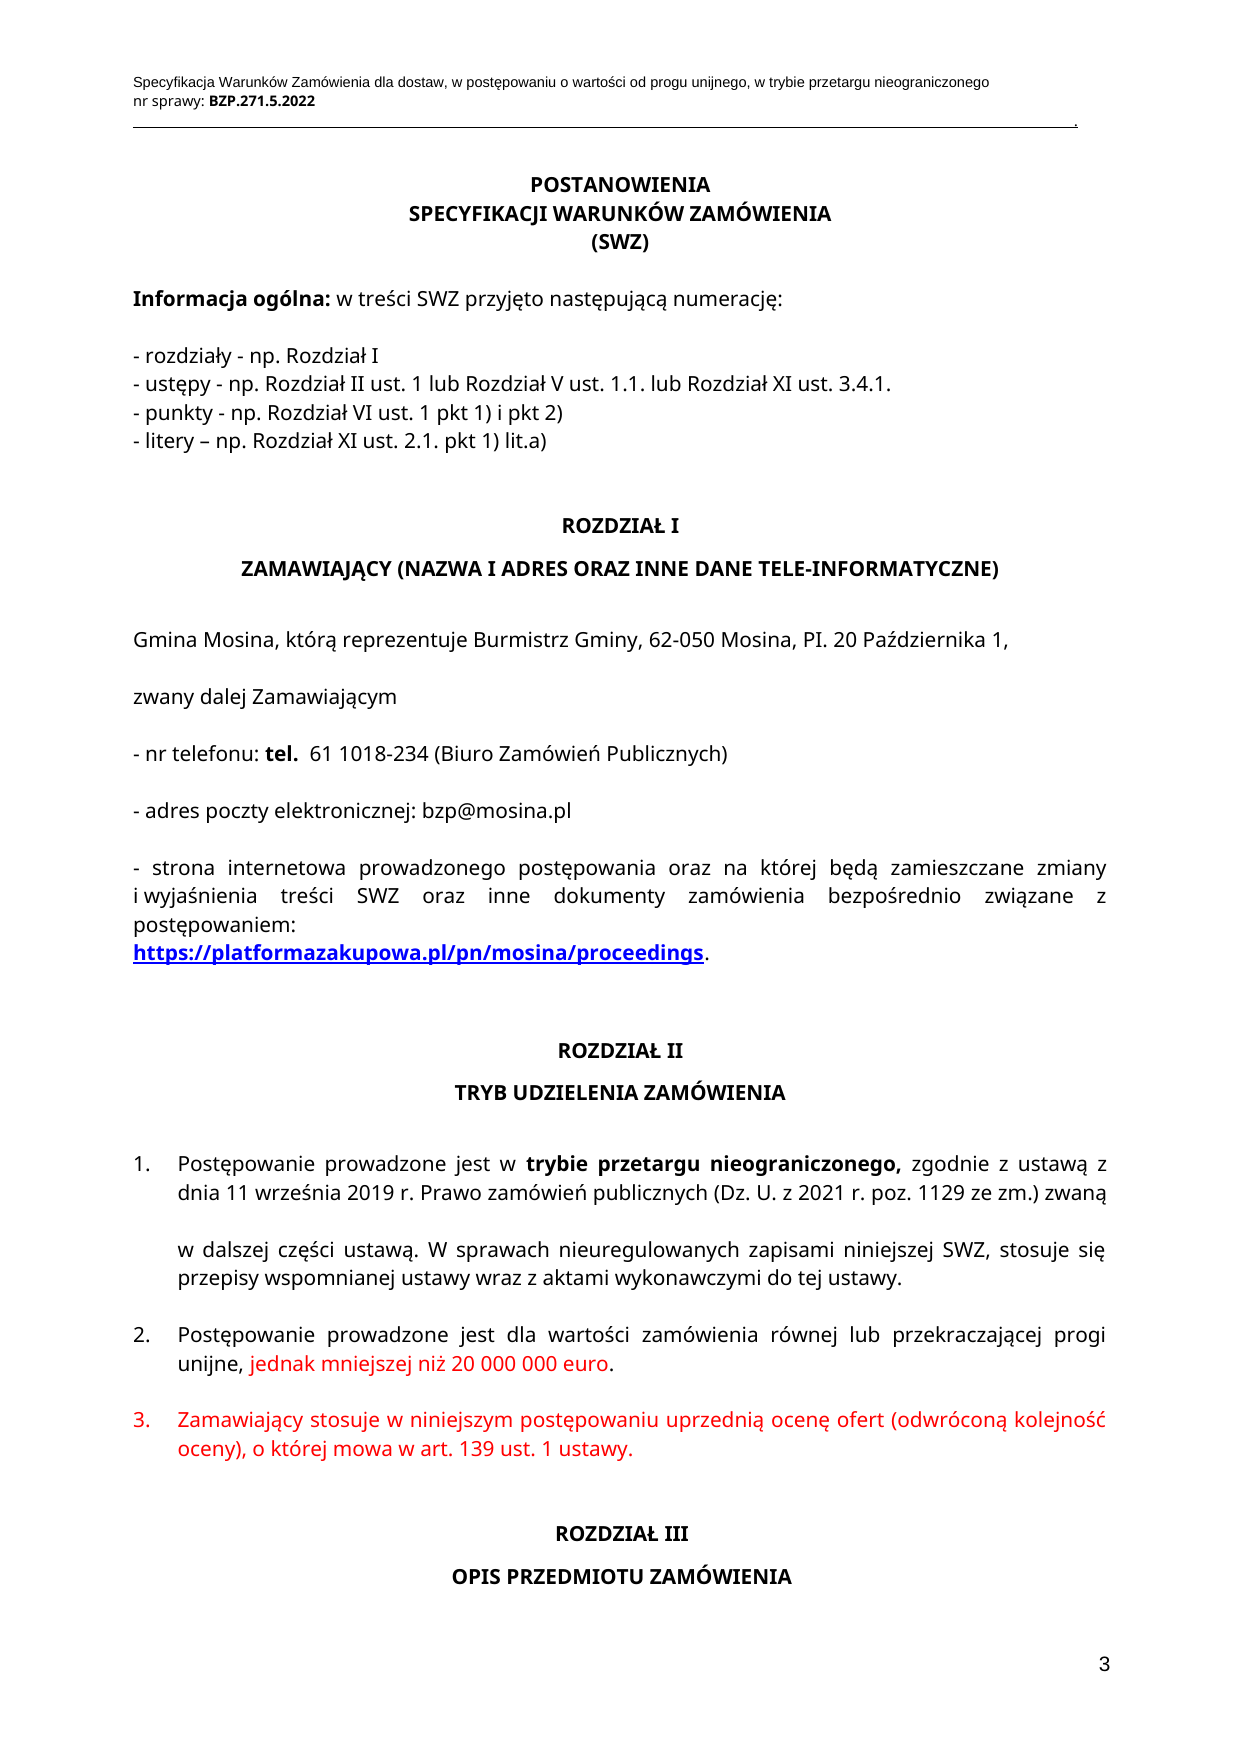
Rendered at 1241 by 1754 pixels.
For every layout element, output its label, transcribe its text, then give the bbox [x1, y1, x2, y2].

text - strona internetowa prowadzonego postępowania oraz na której będą zamieszczane zmiany i wyjaśnienia treści SWZ oraz inne dokumenty zamówienia bezpośrednio związane z postępowaniem: [133, 853, 1107, 938]
list Postępowanie prowadzone jest dla wartości zamówienia równej lub przekraczającej progi unijne, jednak mniejszej niż 20 000 000 euro. [133, 1320, 1107, 1377]
text OPIS PRZEDMIOTU ZAMÓWIENIA [133, 1562, 1110, 1590]
text - nr telefonu: tel. 61 1018-234 (Biuro Zamówień Publicznych) [133, 739, 1107, 767]
text - litery – np. Rozdział XI ust. 2.1. pkt 1) lit.a) [133, 426, 1107, 455]
text - ustępy - np. Rozdział II ust. 1 lub Rozdział V ust. 1.1. lub Rozdział XI ust. 3.4.1. [133, 369, 1107, 398]
text ROZDZIAŁ III [133, 1519, 1110, 1548]
text TRYB UDZIELENIA ZAMÓWIENIA [133, 1078, 1107, 1107]
text SPECYFIKACJI WARUNKÓW ZAMÓWIENIA [133, 199, 1107, 227]
text - adres poczty elektronicznej: bzp@mosina.pl [133, 796, 1107, 824]
text - rozdziały - np. Rozdział I [133, 341, 1107, 369]
text ROZDZIAŁ II [133, 1036, 1107, 1064]
text ROZDZIAŁ I [133, 512, 1107, 540]
text zwany dalej Zamawiającym [133, 682, 1107, 711]
text - punkty - np. Rozdział VI ust. 1 pkt 1) i pkt 2) [133, 398, 1107, 426]
text Informacja ogólna: w treści SWZ przyjęto następującą numerację: [133, 284, 1107, 313]
text ZAMAWIAJĄCY (NAZWA I ADRES ORAZ INNE DANE TELE-INFORMATYCZNE) [133, 554, 1107, 583]
list Zamawiający stosuje w niniejszym postępowaniu uprzednią ocenę ofert (odwróconą kolejność oceny), o której mowa w art. 139 ust. 1 ustawy. [133, 1406, 1107, 1462]
text (SWZ) [133, 227, 1107, 256]
text Gmina Mosina, którą reprezentuje Burmistrz Gminy, 62-050 Mosina, PI. 20 Października 1, [133, 625, 1107, 654]
text POSTANOWIENIA [133, 170, 1107, 199]
text https://platformazakupowa.pl/pn/mosina/proceedings. [133, 938, 1107, 967]
list Postępowanie prowadzone jest w trybie przetargu nieograniczonego, zgodnie z ustawą z dnia 11 września 2019 r. Prawo zamówień publicznych (Dz. U. z 2021 r. poz. 1129 ze zm.) zwaną w dalszej części ustawą. W sprawach nieuregulowanych zapisami niniejszej SWZ, stosuje się przepisy wspomnianej ustawy wraz z aktami wykonawczymi do tej ustawy. [133, 1149, 1107, 1292]
